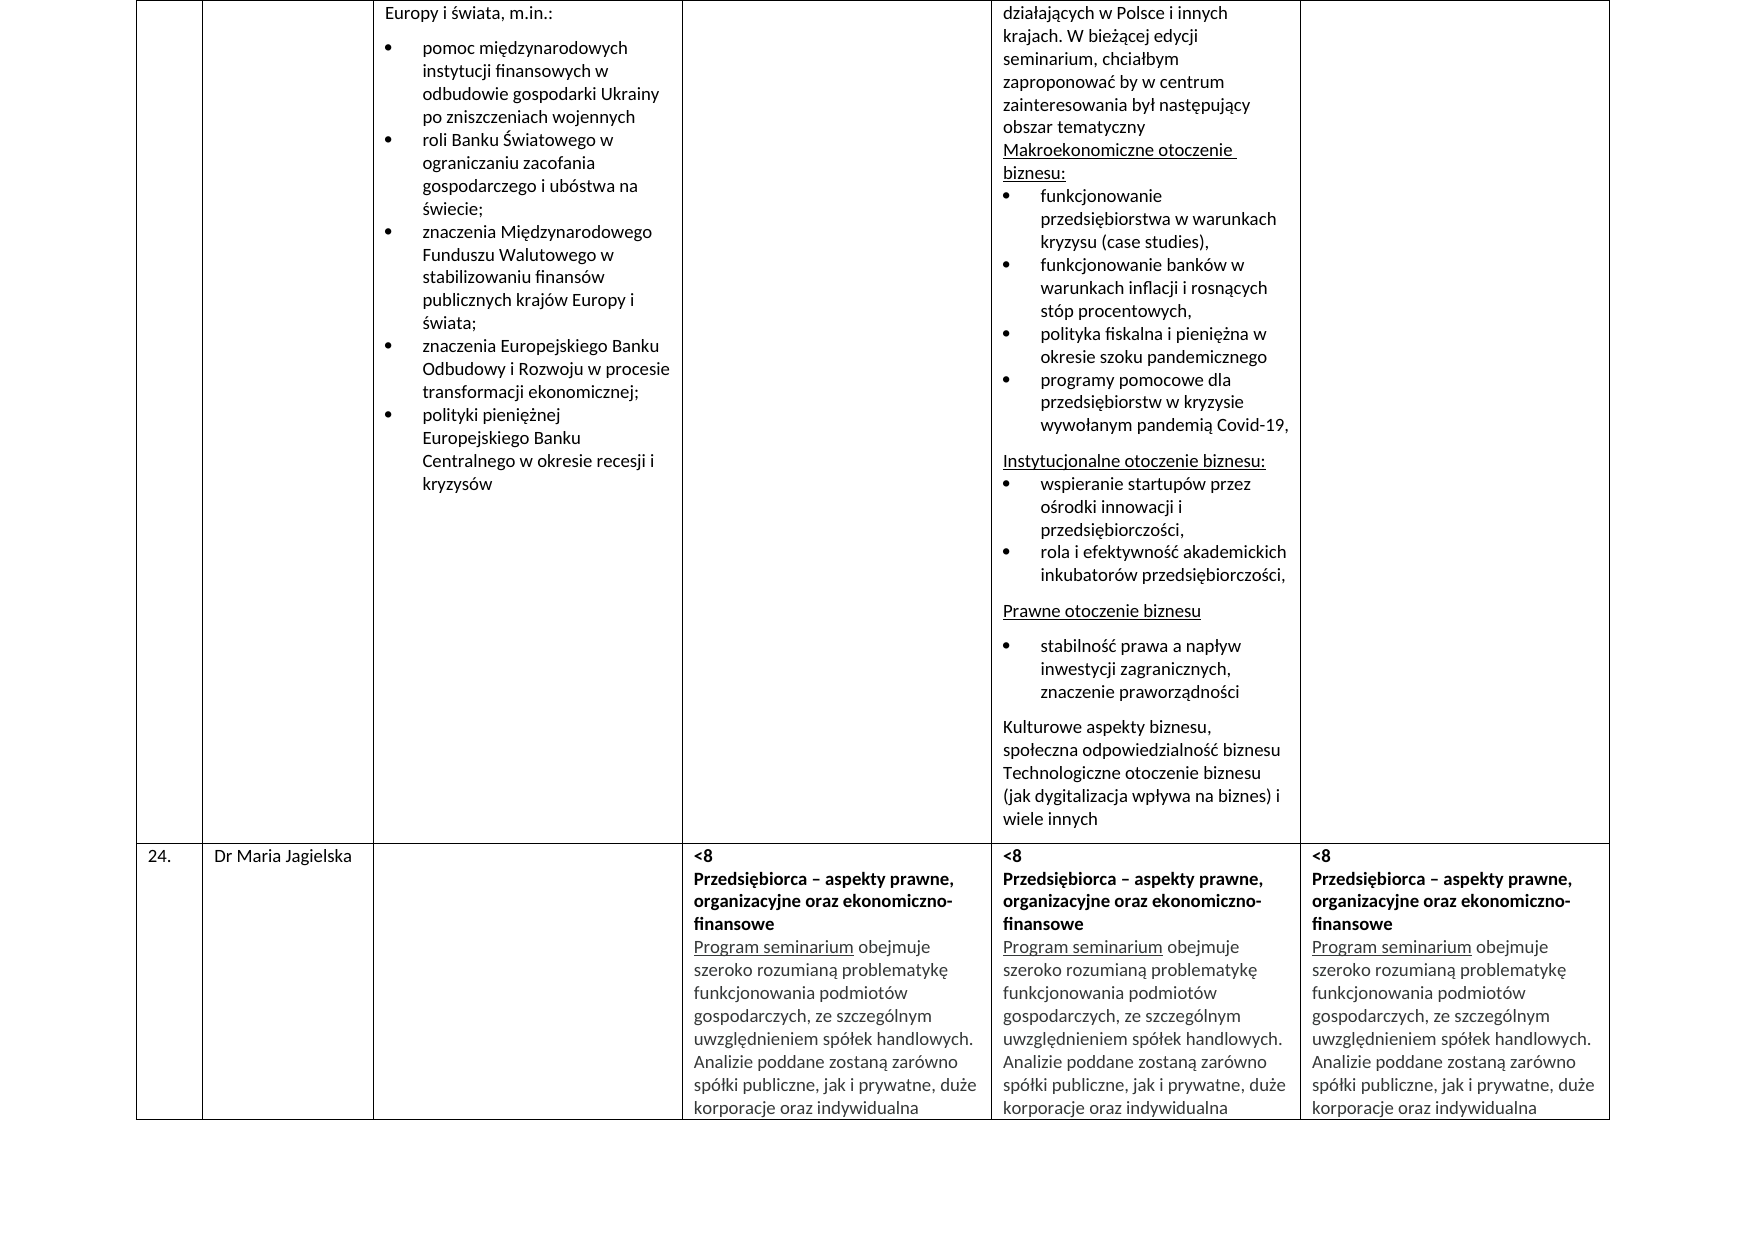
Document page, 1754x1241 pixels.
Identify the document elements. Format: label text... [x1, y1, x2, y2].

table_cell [683, 844, 991, 1119]
table_cell Dr Maria Jagielska [203, 844, 373, 1119]
table_cell [683, 1, 991, 843]
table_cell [203, 1, 373, 843]
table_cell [992, 844, 1300, 1119]
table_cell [374, 1, 682, 843]
table_cell [1301, 1, 1609, 843]
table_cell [992, 1, 1300, 843]
table_cell [137, 1, 202, 843]
table_cell [137, 844, 202, 1119]
table_cell [374, 844, 682, 1119]
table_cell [1301, 844, 1609, 1119]
